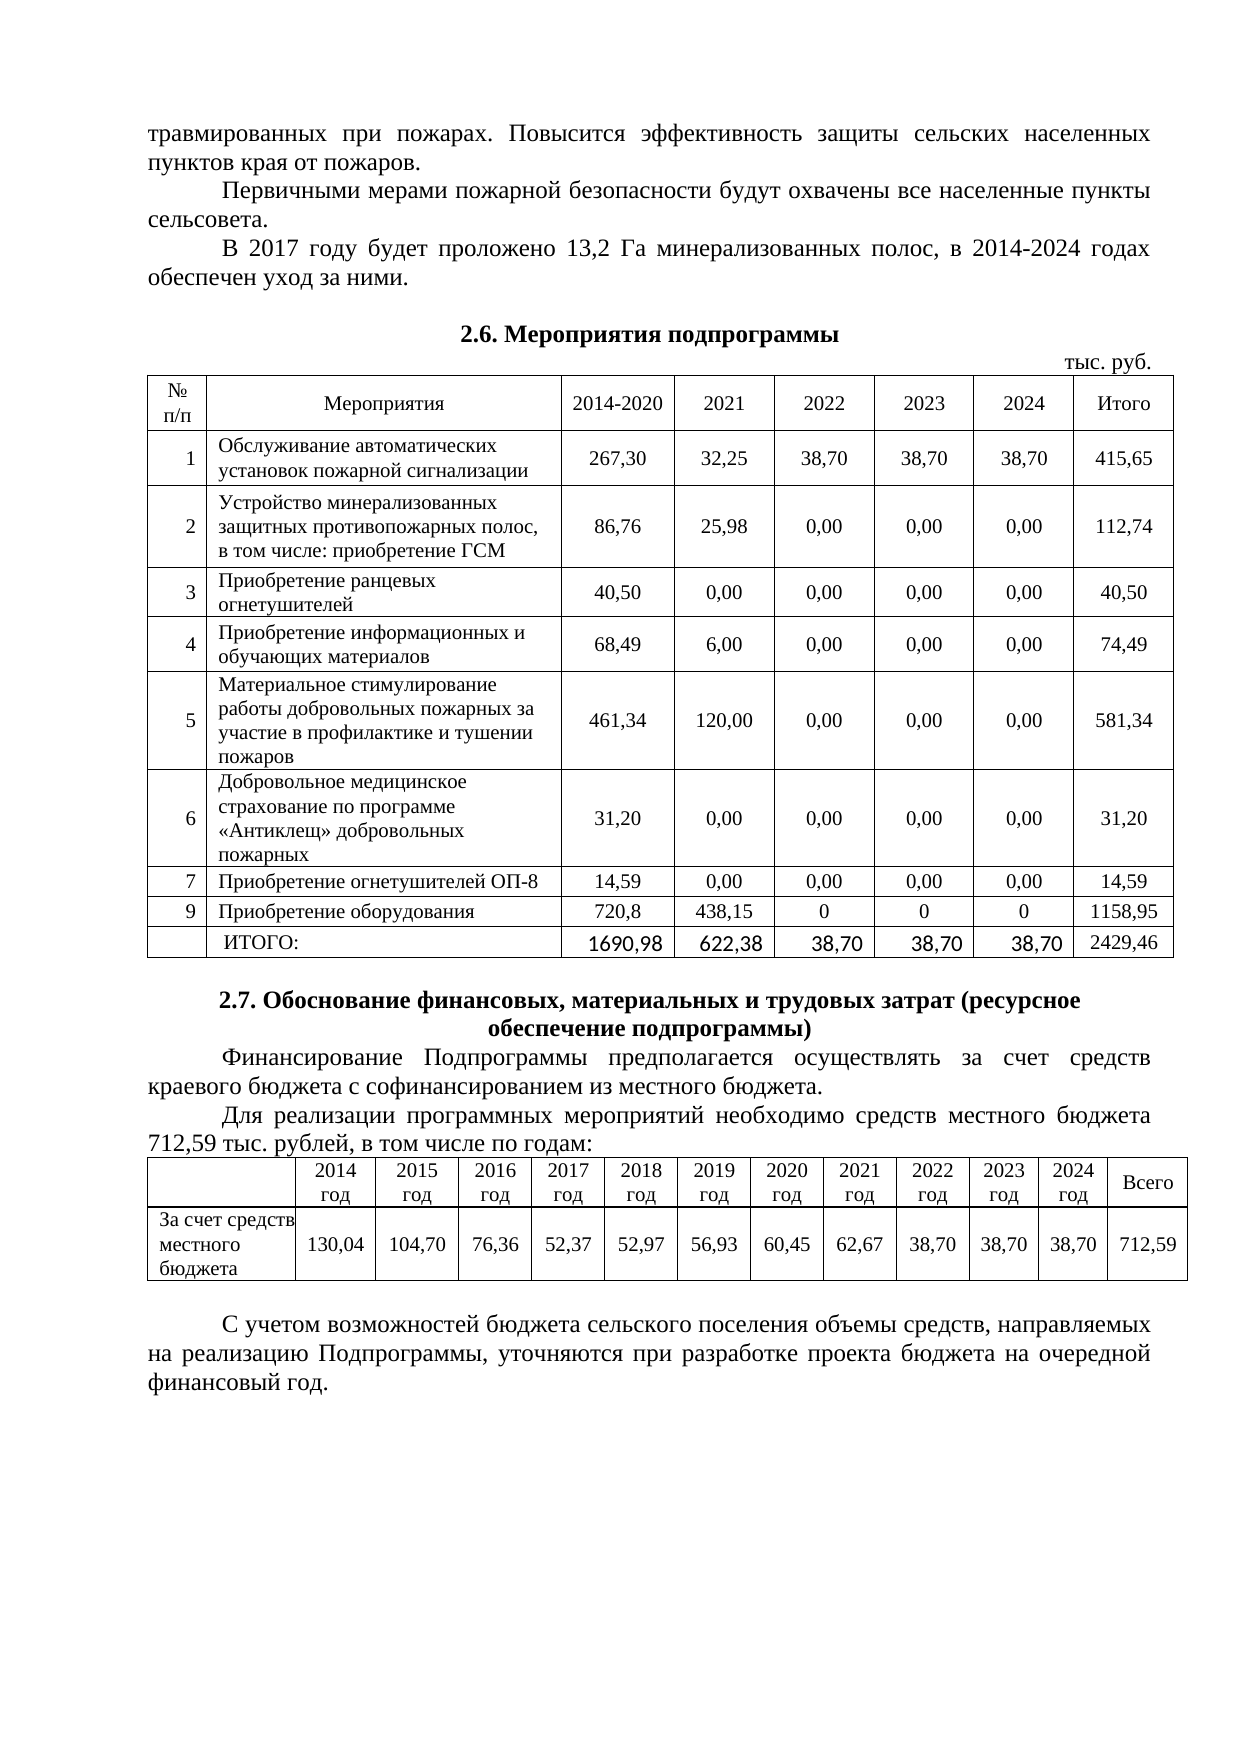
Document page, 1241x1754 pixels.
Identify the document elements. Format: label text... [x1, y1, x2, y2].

table_cell 38,70 [875, 431, 973, 484]
table_cell 0,00 [974, 672, 1073, 768]
table_cell 2429,46 [1074, 927, 1173, 957]
table_cell 40,50 [1074, 568, 1173, 616]
table_header 2024 [974, 376, 1073, 429]
table_cell 7 [148, 867, 206, 896]
text Первичными мерами пожарной безопасности будут охвачены все населенные пункты сельсовета. [148, 176, 1152, 233]
table_cell Приобретение огнетушителей ОП-8 [207, 867, 561, 896]
table_cell 0,00 [974, 867, 1073, 896]
table_cell Приобретение информационных и обучающих материалов [207, 617, 561, 671]
table_cell 0,00 [675, 568, 774, 616]
table_cell 9 [148, 897, 206, 926]
table_cell Приобретение ранцевых огнетушителей [207, 568, 561, 616]
table_cell 14,59 [562, 867, 674, 896]
table_cell 0,00 [675, 770, 774, 866]
text С учетом возможностей бюджета сельского поселения объемы средств, направляемых на реализацию Подпрограммы, уточняются при разработке проекта бюджета на очередной финансовый год. [148, 1309, 1152, 1396]
table_cell 130,04 [296, 1208, 375, 1279]
table_cell 0,00 [875, 770, 973, 866]
table_cell 2 [148, 486, 206, 567]
table_cell 76,36 [459, 1208, 531, 1279]
text тыс. руб. [148, 348, 1152, 374]
table_cell 38,70 [897, 1208, 969, 1279]
table_cell Обслуживание автоматических установок пожарной сигнализации [207, 431, 561, 484]
table_cell 0,00 [974, 770, 1073, 866]
table_header 2017 год [532, 1158, 604, 1206]
table_cell 0 [875, 897, 973, 926]
table_cell 581,34 [1074, 672, 1173, 768]
table_cell 0,00 [974, 486, 1073, 567]
table_cell 0,00 [775, 672, 874, 768]
table_cell 438,15 [675, 897, 774, 926]
table_cell 1690,98 [562, 927, 674, 957]
table_header Мероприятия [207, 376, 561, 429]
table_cell 0 [974, 897, 1073, 926]
table_cell 1 [148, 431, 206, 484]
table_cell Добровольное медицинское страхование по программе «Антиклещ» добровольных пожарных [207, 770, 561, 866]
table_cell 38,70 [970, 1208, 1038, 1279]
table_cell 74,49 [1074, 617, 1173, 671]
table_cell Устройство минерализованных защитных противопожарных полос, в том числе: приобретение ГСМ [207, 486, 561, 567]
table_cell 68,49 [562, 617, 674, 671]
table_cell 112,74 [1074, 486, 1173, 567]
text Для реализации программных мероприятий необходимо средств местного бюджета 712,59 тыс. рублей, в том числе по годам: [148, 1100, 1152, 1157]
table_cell 52,97 [605, 1208, 677, 1279]
table_header 2021 год [824, 1158, 896, 1206]
table_cell 38,70 [875, 927, 973, 957]
table_header 2023 год [970, 1158, 1038, 1206]
text 2.6. Мероприятия подпрограммы [148, 319, 1152, 348]
table_header 2014-2020 [562, 376, 674, 429]
table_cell 5 [148, 672, 206, 768]
table_header 2023 [875, 376, 973, 429]
table_cell 0 [775, 897, 874, 926]
table_cell За счет средств местного бюджета [148, 1208, 295, 1279]
table_cell 267,30 [562, 431, 674, 484]
table_cell 0,00 [875, 672, 973, 768]
table_header 2022 год [897, 1158, 969, 1206]
table_cell 1158,95 [1074, 897, 1173, 926]
table_cell ИТОГО: [207, 927, 561, 957]
table_cell 60,45 [751, 1208, 823, 1279]
table_cell 104,70 [376, 1208, 458, 1279]
table_cell 3 [148, 568, 206, 616]
table_cell 0,00 [974, 617, 1073, 671]
table_cell 38,70 [775, 927, 874, 957]
table_cell 38,70 [974, 431, 1073, 484]
table_cell 0,00 [875, 486, 973, 567]
table_cell 120,00 [675, 672, 774, 768]
table_cell 40,50 [562, 568, 674, 616]
table_cell 0,00 [775, 617, 874, 671]
text В 2017 году будет проложено 13,2 Га минерализованных полос, в 2014-2024 годах обеспечен уход за ними. [148, 233, 1152, 291]
table_cell 0,00 [974, 568, 1073, 616]
table_cell 31,20 [562, 770, 674, 866]
table_header 2015 год [376, 1158, 458, 1206]
table_cell 0,00 [775, 770, 874, 866]
table_cell 25,98 [675, 486, 774, 567]
table_cell 0,00 [875, 568, 973, 616]
table_cell 0,00 [775, 867, 874, 896]
table_header 2019 год [678, 1158, 750, 1206]
table_cell 38,70 [1039, 1208, 1107, 1279]
table_cell 32,25 [675, 431, 774, 484]
text Финансирование Подпрограммы предполагается осуществлять за счет средств краевого бюджета с софинансированием из местного бюджета. [148, 1042, 1152, 1100]
table_header 2024 год [1039, 1158, 1107, 1206]
table_cell 461,34 [562, 672, 674, 768]
text 2.7. Обоснование финансовых, материальных и трудовых затрат (ресурсное обеспечение подпрограммы) [148, 985, 1152, 1042]
table_cell 86,76 [562, 486, 674, 567]
table_cell 14,59 [1074, 867, 1173, 896]
table_header 2021 [675, 376, 774, 429]
table_cell Материальное стимулирование работы добровольных пожарных за участие в профилактике и тушении пожаров [207, 672, 561, 768]
table_cell 52,37 [532, 1208, 604, 1279]
table_cell 0,00 [675, 867, 774, 896]
table_cell 62,67 [824, 1208, 896, 1279]
table_header 2018 год [605, 1158, 677, 1206]
table_cell 720,8 [562, 897, 674, 926]
table_cell 56,93 [678, 1208, 750, 1279]
table_header Итого [1074, 376, 1173, 429]
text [148, 118, 1152, 176]
table_header Всего [1108, 1158, 1187, 1206]
table_cell 31,20 [1074, 770, 1173, 866]
table_cell 622,38 [675, 927, 774, 957]
table_cell 0,00 [875, 617, 973, 671]
table_header 2016 год [459, 1158, 531, 1206]
table_header 2020 год [751, 1158, 823, 1206]
table_cell 38,70 [775, 431, 874, 484]
table_cell 415,65 [1074, 431, 1173, 484]
table_cell 6 [148, 770, 206, 866]
table_header 2022 [775, 376, 874, 429]
table_cell 6,00 [675, 617, 774, 671]
table_cell 4 [148, 617, 206, 671]
table_cell 712,59 [1108, 1208, 1187, 1279]
table_cell [148, 927, 206, 957]
table_header [148, 1158, 295, 1206]
table_cell 0,00 [775, 568, 874, 616]
table_cell 0,00 [775, 486, 874, 567]
table_header № п/п [148, 376, 206, 429]
table_cell Приобретение оборудования [207, 897, 561, 926]
table_header 2014 год [296, 1158, 375, 1206]
table_cell 38,70 [974, 927, 1073, 957]
table_cell 0,00 [875, 867, 973, 896]
